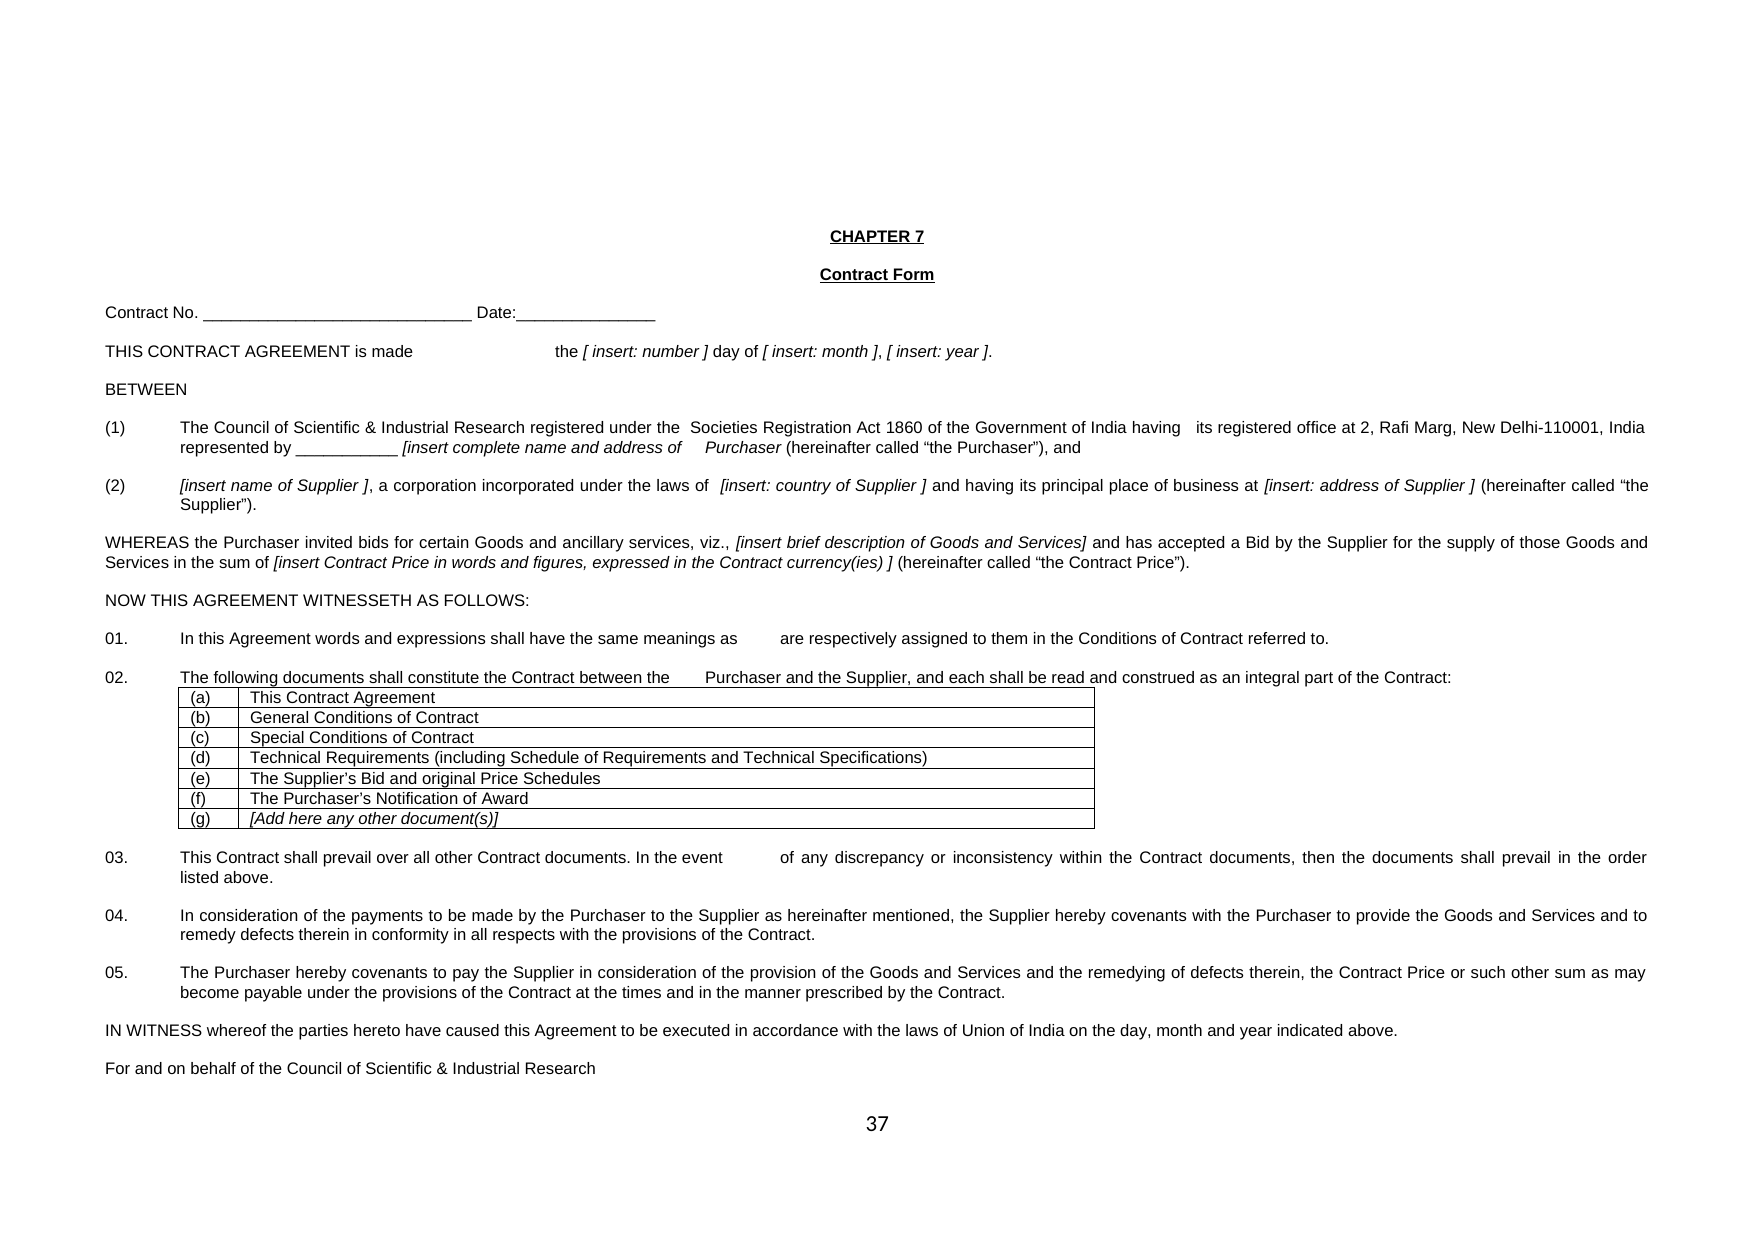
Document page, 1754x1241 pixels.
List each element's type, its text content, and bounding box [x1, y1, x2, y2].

text (1) The Council of Scientific & Industrial Research registered under the Societies Registration Act 1860 of the Government of India having its registered office at 2, Rafi Marg, New Delhi-110001, India represented by ___________ [insert complete name and address of Purchaser (hereinafter called “the Purchaser”), and [105, 418, 1649, 457]
text (2) [insert name of Supplier ], a corporation incorporated under the laws of [insert: country of Supplier ] and having its principal place of business at [insert: address of Supplier ] (hereinafter called “the Supplier”). [105, 476, 1649, 514]
table_cell (c) [179, 728, 238, 747]
text WHEREAS the Purchaser invited bids for certain Goods and ancillary services, viz., [insert brief description of Goods and Services] and has accepted a Bid by the Supplier for the supply of those Goods and Services in the sum of [insert Contract Price in words and figures, expressed in the Contract currency(ies) ] (hereinafter called “the Contract Price”). [105, 533, 1649, 572]
table_cell (f) [179, 789, 238, 808]
table_cell The Supplier’s Bid and original Price Schedules [239, 769, 1094, 788]
table_cell (b) [179, 708, 238, 727]
text 05. The Purchaser hereby covenants to pay the Supplier in consideration of the provision of the Goods and Services and the remedying of defects therein, the Contract Price or such other sum as may become payable under the provisions of the Contract at the times and in the manner prescribed by the Contract. [105, 963, 1649, 1002]
text THIS CONTRACT AGREEMENT is made the [ insert: number ] day of [ insert: month ], [ insert: year ]. [105, 342, 1649, 361]
text NOW THIS AGREEMENT WITNESSETH AS FOLLOWS: [105, 591, 1649, 610]
table_cell The Purchaser’s Notification of Award [239, 789, 1094, 808]
table_cell Technical Requirements (including Schedule of Requirements and Technical Specifications) [239, 748, 1094, 767]
text For and on behalf of the Council of Scientific & Industrial Research [105, 1059, 1649, 1078]
table_header This Contract Agreement [239, 688, 1094, 707]
table_cell (g) [179, 809, 238, 828]
table_cell General Conditions of Contract [239, 708, 1094, 727]
text 04. In consideration of the payments to be made by the Purchaser to the Supplier as hereinafter mentioned, the Supplier hereby covenants with the Purchaser to provide the Goods and Services and to remedy defects therein in conformity in all respects with the provisions of the Contract. [105, 906, 1649, 944]
table_cell (d) [179, 748, 238, 767]
table_cell (e) [179, 769, 238, 788]
text 01. In this Agreement words and expressions shall have the same meanings as are respectively assigned to them in the Conditions of Contract referred to. [105, 629, 1649, 648]
text BETWEEN [105, 380, 1649, 399]
text Contract Form [105, 265, 1649, 284]
table_header (a) [179, 688, 238, 707]
table_cell Special Conditions of Contract [239, 728, 1094, 747]
text 02. The following documents shall constitute the Contract between the Purchaser and the Supplier, and each shall be read and construed as an integral part of the Contract: [105, 667, 1649, 687]
table_cell [Add here any other document(s)] [239, 809, 1094, 828]
text 03. This Contract shall prevail over all other Contract documents. In the event of any discrepancy or inconsistency within the Contract documents, then the documents shall prevail in the order listed above. [105, 848, 1649, 887]
text CHAPTER 7 [105, 227, 1649, 246]
text IN WITNESS whereof the parties hereto have caused this Agreement to be executed in accordance with the laws of Union of India on the day, month and year indicated above. [105, 1021, 1649, 1040]
text Contract No. _____________________________ Date:_______________ [105, 303, 1649, 322]
